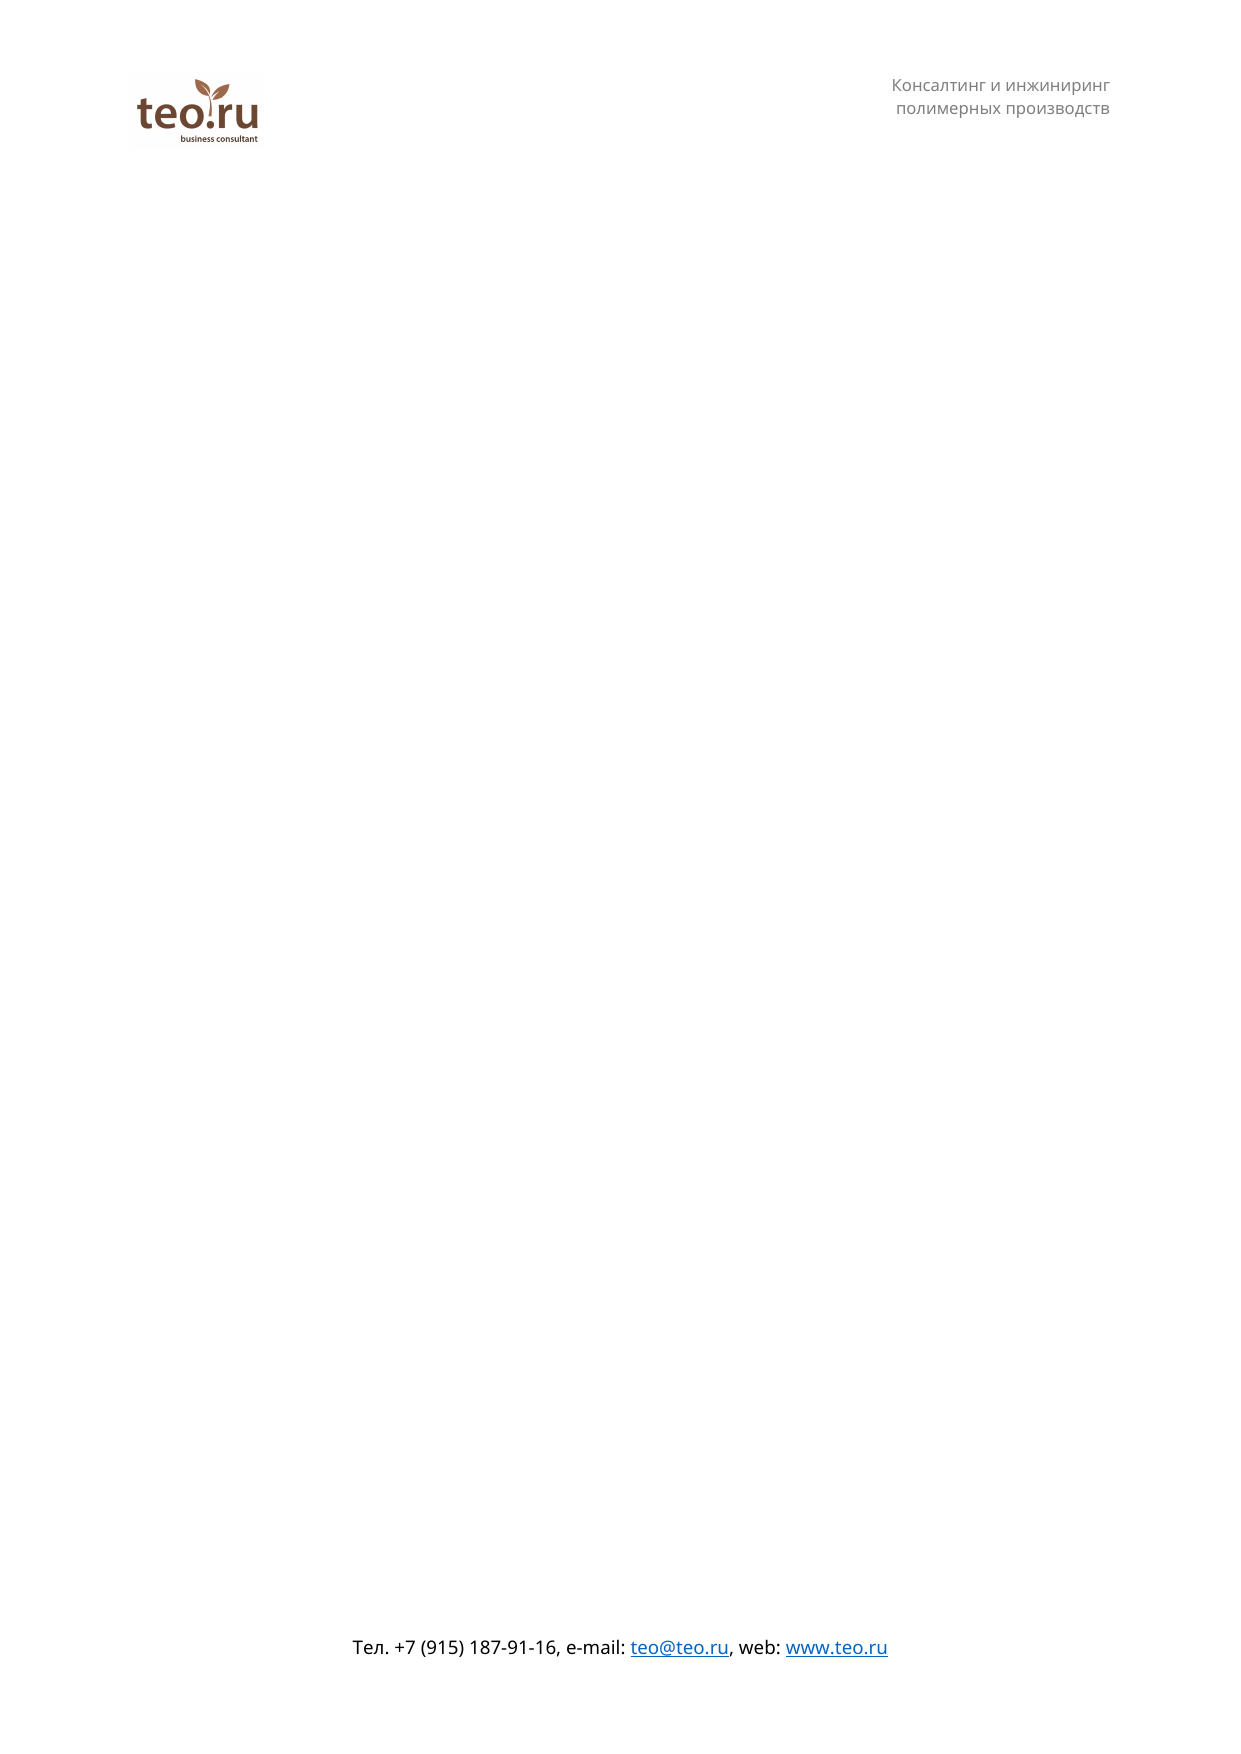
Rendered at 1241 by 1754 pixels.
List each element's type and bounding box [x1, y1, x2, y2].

picture [129, 73, 266, 149]
